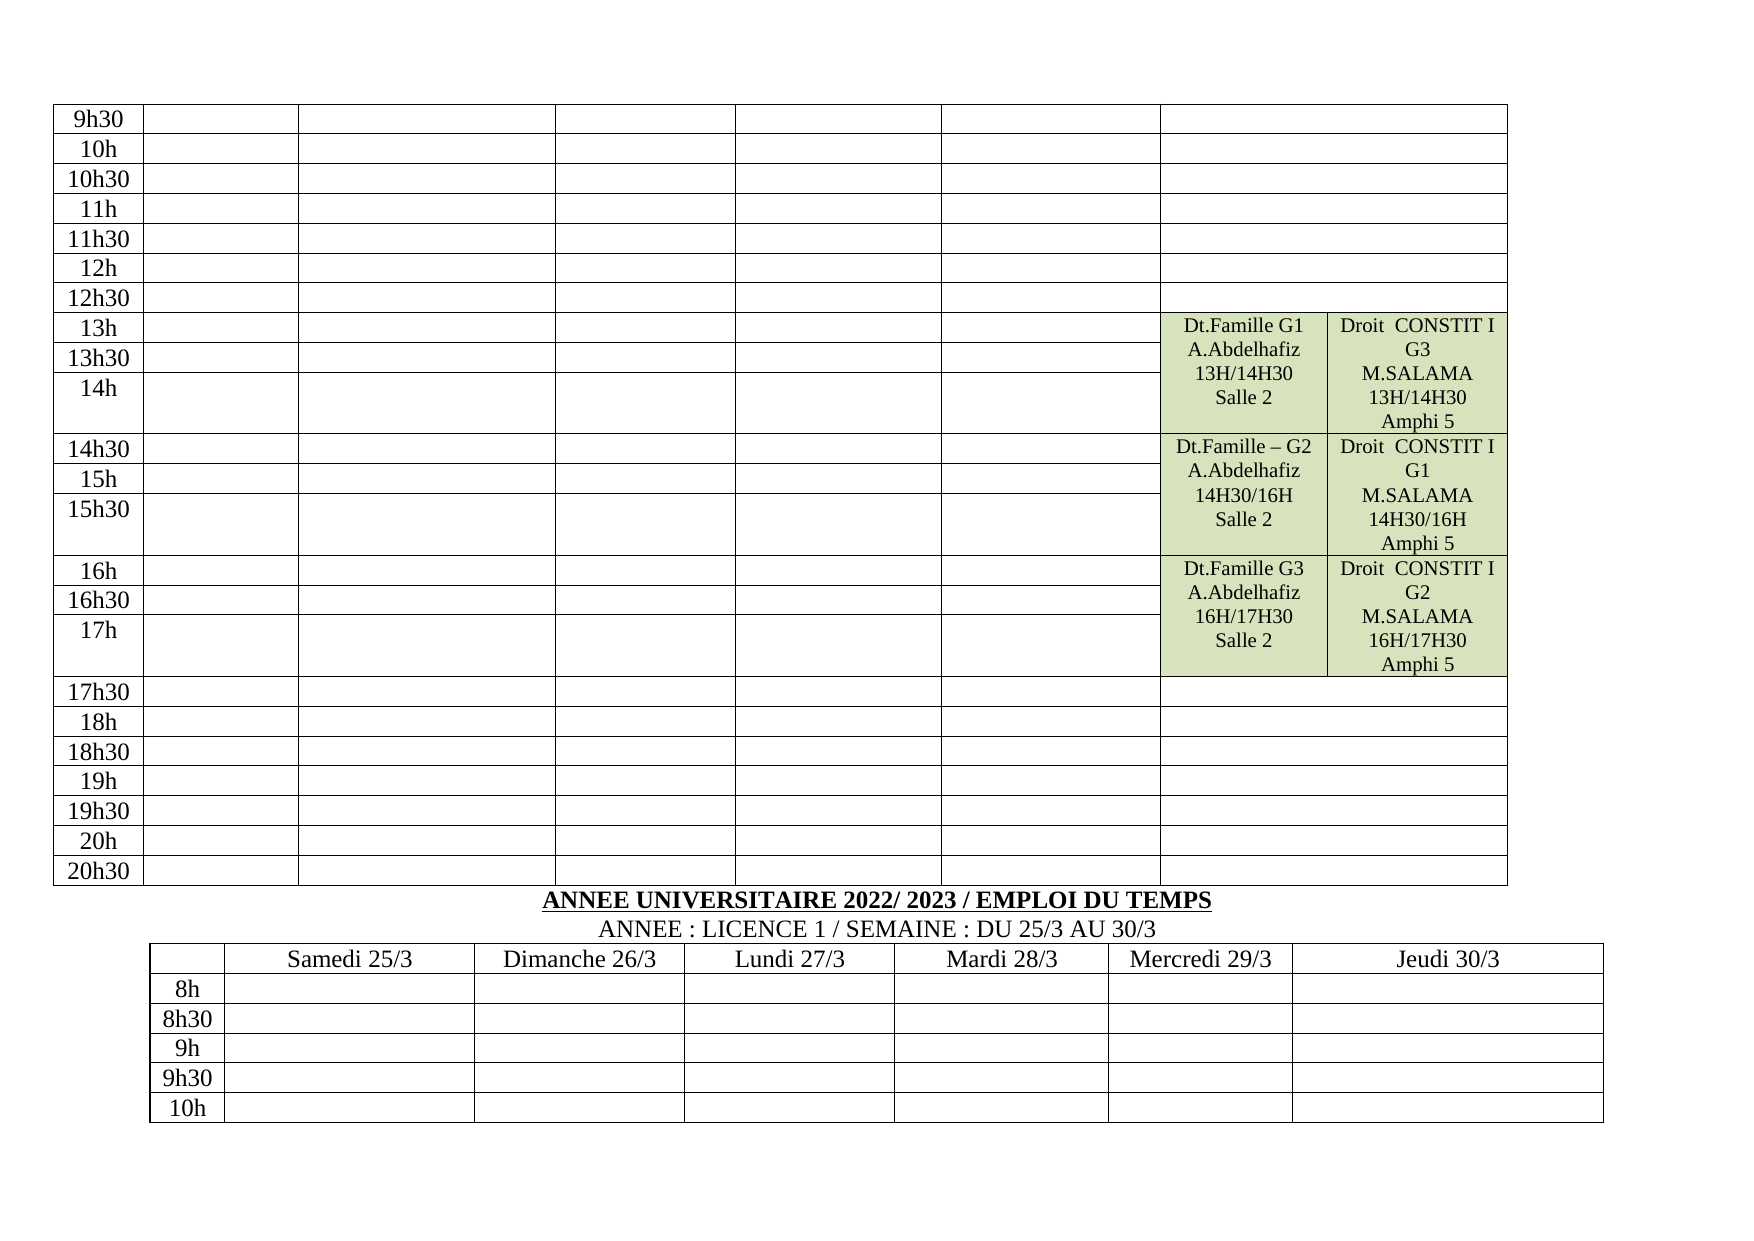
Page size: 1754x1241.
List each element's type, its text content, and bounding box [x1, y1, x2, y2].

table_cell 12h [54, 254, 143, 282]
table_cell [556, 434, 735, 463]
table_cell [1161, 737, 1507, 765]
table_cell [144, 464, 298, 493]
table_cell [144, 283, 298, 312]
table_cell [942, 164, 1160, 193]
table_cell [144, 766, 298, 795]
table_cell [736, 283, 941, 312]
table_cell [1293, 1063, 1603, 1092]
table_cell [942, 343, 1160, 372]
table_cell [299, 464, 555, 493]
table_cell [144, 134, 298, 163]
table_cell 11h [54, 194, 143, 223]
table_cell [556, 677, 735, 706]
table_cell [475, 1034, 684, 1062]
table_cell 8h30 [151, 1004, 224, 1032]
table_cell [556, 224, 735, 252]
table_cell [942, 134, 1160, 163]
table_cell [299, 134, 555, 163]
table_cell [895, 974, 1108, 1003]
table_cell [299, 796, 555, 825]
table_cell [736, 826, 941, 855]
table_cell [1161, 796, 1507, 825]
text ANNEE : LICENCE 1 / SEMAINE : DU 25/3 AU 30/3 [150, 914, 1604, 943]
table_cell [1109, 1093, 1292, 1122]
table_cell 17h [54, 615, 143, 676]
table_cell [1161, 164, 1507, 193]
table_cell [1109, 1004, 1292, 1032]
table_cell [144, 707, 298, 736]
table_header Dimanche 26/3 [475, 944, 684, 973]
table_cell [144, 494, 298, 555]
table_header Lundi 27/3 [685, 944, 894, 973]
table_cell [556, 494, 735, 555]
table_cell [736, 494, 941, 555]
table_cell [942, 434, 1160, 463]
table_cell 18h30 [54, 737, 143, 765]
table_cell [144, 164, 298, 193]
table_cell 16h [54, 556, 143, 584]
table_header [151, 944, 224, 973]
table_header Mercredi 29/3 [1109, 944, 1292, 973]
table_cell [556, 164, 735, 193]
table_cell [942, 373, 1160, 433]
table_cell [895, 1063, 1108, 1092]
table_cell 10h30 [54, 164, 143, 193]
table_cell 20h [54, 826, 143, 855]
table_cell [736, 164, 941, 193]
table_cell Dt.Famille G3 A.Abdelhafiz 16H/17H30 Salle 2 [1161, 556, 1327, 676]
table_cell [942, 737, 1160, 765]
table_cell 13h [54, 313, 143, 342]
table_cell [736, 434, 941, 463]
table_cell [1161, 677, 1507, 706]
table_cell [299, 556, 555, 584]
table_cell [299, 707, 555, 736]
table_cell 17h30 [54, 677, 143, 706]
table_cell [736, 464, 941, 493]
table_cell [736, 224, 941, 252]
table_cell [685, 1004, 894, 1032]
table_cell [942, 283, 1160, 312]
table_cell [942, 105, 1160, 133]
table_cell Dt.Famille – G2 A.Abdelhafiz 14H30/16H Salle 2 [1161, 434, 1327, 555]
table_cell [736, 737, 941, 765]
table_cell [1161, 283, 1507, 312]
table_cell [736, 105, 941, 133]
table_cell 19h [54, 766, 143, 795]
table_cell [736, 856, 941, 884]
table_cell [299, 766, 555, 795]
table_cell [144, 373, 298, 433]
table_cell [895, 1093, 1108, 1122]
table_cell [299, 313, 555, 342]
table_cell [556, 615, 735, 676]
table_cell [299, 224, 555, 252]
table_cell [144, 105, 298, 133]
table_cell [942, 826, 1160, 855]
table_cell [1109, 974, 1292, 1003]
table_cell [942, 586, 1160, 614]
table_cell [942, 494, 1160, 555]
table_cell [556, 766, 735, 795]
table_cell [299, 677, 555, 706]
table_cell Droit CONSTIT I G3 M.SALAMA 13H/14H30 Amphi 5 [1328, 313, 1507, 433]
table_cell [556, 856, 735, 884]
table_cell [556, 343, 735, 372]
table_cell [736, 194, 941, 223]
table_cell [556, 313, 735, 342]
table_cell 9h [151, 1034, 224, 1062]
table_cell [736, 343, 941, 372]
table_cell [144, 737, 298, 765]
table_cell [299, 373, 555, 433]
table_cell [556, 826, 735, 855]
table_cell [942, 766, 1160, 795]
table_cell [1161, 826, 1507, 855]
table_cell 14h30 [54, 434, 143, 463]
table_cell 19h30 [54, 796, 143, 825]
table_cell [1293, 1093, 1603, 1122]
table_cell [942, 615, 1160, 676]
table_cell [144, 677, 298, 706]
table_cell 12h30 [54, 283, 143, 312]
table_cell [736, 373, 941, 433]
table_cell [736, 677, 941, 706]
table_cell [299, 494, 555, 555]
table_cell 16h30 [54, 586, 143, 614]
table_cell [1161, 194, 1507, 223]
table_cell 18h [54, 707, 143, 736]
table_cell 15h [54, 464, 143, 493]
table_cell [556, 556, 735, 584]
table_cell [299, 586, 555, 614]
table_cell 10h [54, 134, 143, 163]
table_cell [1161, 105, 1507, 133]
table_cell [1109, 1034, 1292, 1062]
table_cell [299, 615, 555, 676]
table_cell [144, 343, 298, 372]
table_cell [736, 556, 941, 584]
table_cell [144, 254, 298, 282]
table_cell [736, 615, 941, 676]
table_cell [736, 134, 941, 163]
table_cell [144, 224, 298, 252]
table_cell [1109, 1063, 1292, 1092]
table_cell 9h30 [151, 1063, 224, 1092]
table_cell [299, 434, 555, 463]
table_cell [475, 1093, 684, 1122]
table_cell [1161, 856, 1507, 884]
table_cell [144, 313, 298, 342]
table_cell [144, 615, 298, 676]
table_cell 11h30 [54, 224, 143, 252]
table_cell 9h30 [54, 105, 143, 133]
table_cell [556, 283, 735, 312]
table_cell [736, 254, 941, 282]
table_cell [1293, 974, 1603, 1003]
table_cell [1161, 224, 1507, 252]
table_cell [1293, 1034, 1603, 1062]
table_cell [556, 796, 735, 825]
table_cell [225, 1004, 474, 1032]
table_cell [942, 464, 1160, 493]
table_cell [556, 134, 735, 163]
table_cell [942, 796, 1160, 825]
table_cell [299, 737, 555, 765]
table_cell [475, 1063, 684, 1092]
table_cell 20h30 [54, 856, 143, 884]
table_cell [1161, 766, 1507, 795]
table_cell [942, 707, 1160, 736]
table_cell [556, 707, 735, 736]
table_cell [144, 826, 298, 855]
table_cell [299, 105, 555, 133]
table_cell [685, 1034, 894, 1062]
table_cell [299, 856, 555, 884]
table_cell [556, 737, 735, 765]
table_cell 10h [151, 1093, 224, 1122]
table_cell [736, 796, 941, 825]
table_cell [895, 1034, 1108, 1062]
table_cell [942, 556, 1160, 584]
table_cell [225, 1063, 474, 1092]
table_cell 8h [151, 974, 224, 1003]
table_cell [299, 194, 555, 223]
table_cell [475, 974, 684, 1003]
table_cell [942, 313, 1160, 342]
table_cell [144, 194, 298, 223]
table_cell [942, 254, 1160, 282]
table_cell [1293, 1004, 1603, 1032]
table_cell [685, 1063, 894, 1092]
table_cell [144, 856, 298, 884]
table_cell [299, 164, 555, 193]
table_cell [225, 1034, 474, 1062]
table_cell Droit CONSTIT I G2 M.SALAMA 16H/17H30 Amphi 5 [1328, 556, 1507, 676]
table_cell [1161, 707, 1507, 736]
table_header Jeudi 30/3 [1293, 944, 1603, 973]
table_cell [225, 974, 474, 1003]
table_cell Droit CONSTIT I G1 M.SALAMA 14H30/16H Amphi 5 [1328, 434, 1507, 555]
table_cell 15h30 [54, 494, 143, 555]
table_cell [685, 974, 894, 1003]
table_cell [144, 556, 298, 584]
table_cell [942, 856, 1160, 884]
table_cell [895, 1004, 1108, 1032]
table_cell [556, 373, 735, 433]
table_cell [685, 1093, 894, 1122]
table_cell [942, 194, 1160, 223]
table_cell Dt.Famille G1 A.Abdelhafiz 13H/14H30 Salle 2 [1161, 313, 1327, 433]
table_cell [1161, 254, 1507, 282]
table_cell [144, 796, 298, 825]
table_cell [299, 826, 555, 855]
table_cell [942, 677, 1160, 706]
table_cell [556, 254, 735, 282]
table_cell [299, 343, 555, 372]
table_cell [736, 586, 941, 614]
table_cell [144, 586, 298, 614]
table_cell [225, 1093, 474, 1122]
table_cell 13h30 [54, 343, 143, 372]
table_header Mardi 28/3 [895, 944, 1108, 973]
table_cell [736, 707, 941, 736]
table_cell [556, 464, 735, 493]
table_cell [475, 1004, 684, 1032]
table_cell [736, 313, 941, 342]
table_cell [144, 434, 298, 463]
table_cell [556, 586, 735, 614]
table_cell [299, 283, 555, 312]
table_cell 14h [54, 373, 143, 433]
table_cell [556, 105, 735, 133]
text ANNEE UNIVERSITAIRE 2022/ 2023 / EMPLOI DU TEMPS [150, 886, 1604, 914]
table_cell [299, 254, 555, 282]
table_cell [1161, 134, 1507, 163]
table_cell [942, 224, 1160, 252]
table_cell [736, 766, 941, 795]
table_header Samedi 25/3 [225, 944, 474, 973]
table_cell [556, 194, 735, 223]
